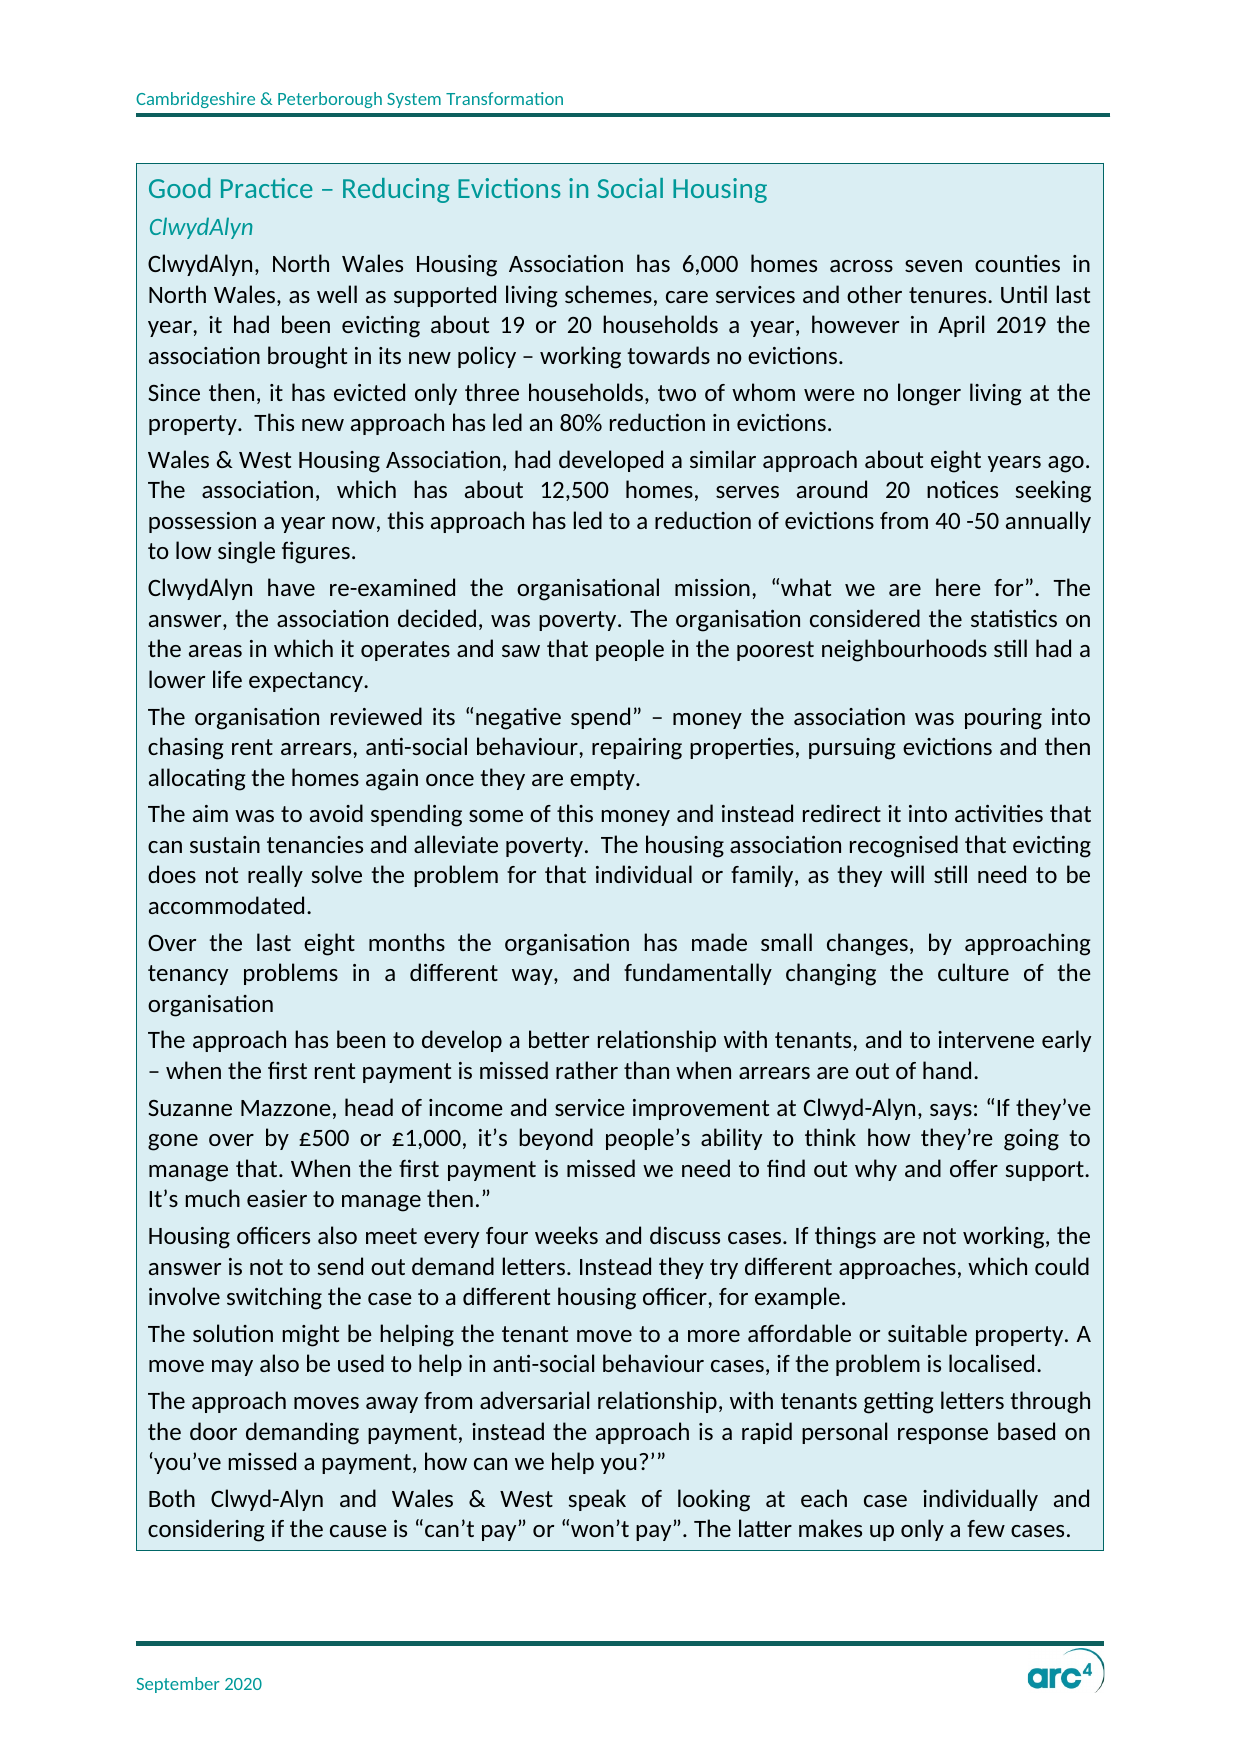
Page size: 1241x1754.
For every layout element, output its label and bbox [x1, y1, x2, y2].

picture [1027, 1648, 1105, 1693]
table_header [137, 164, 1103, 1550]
